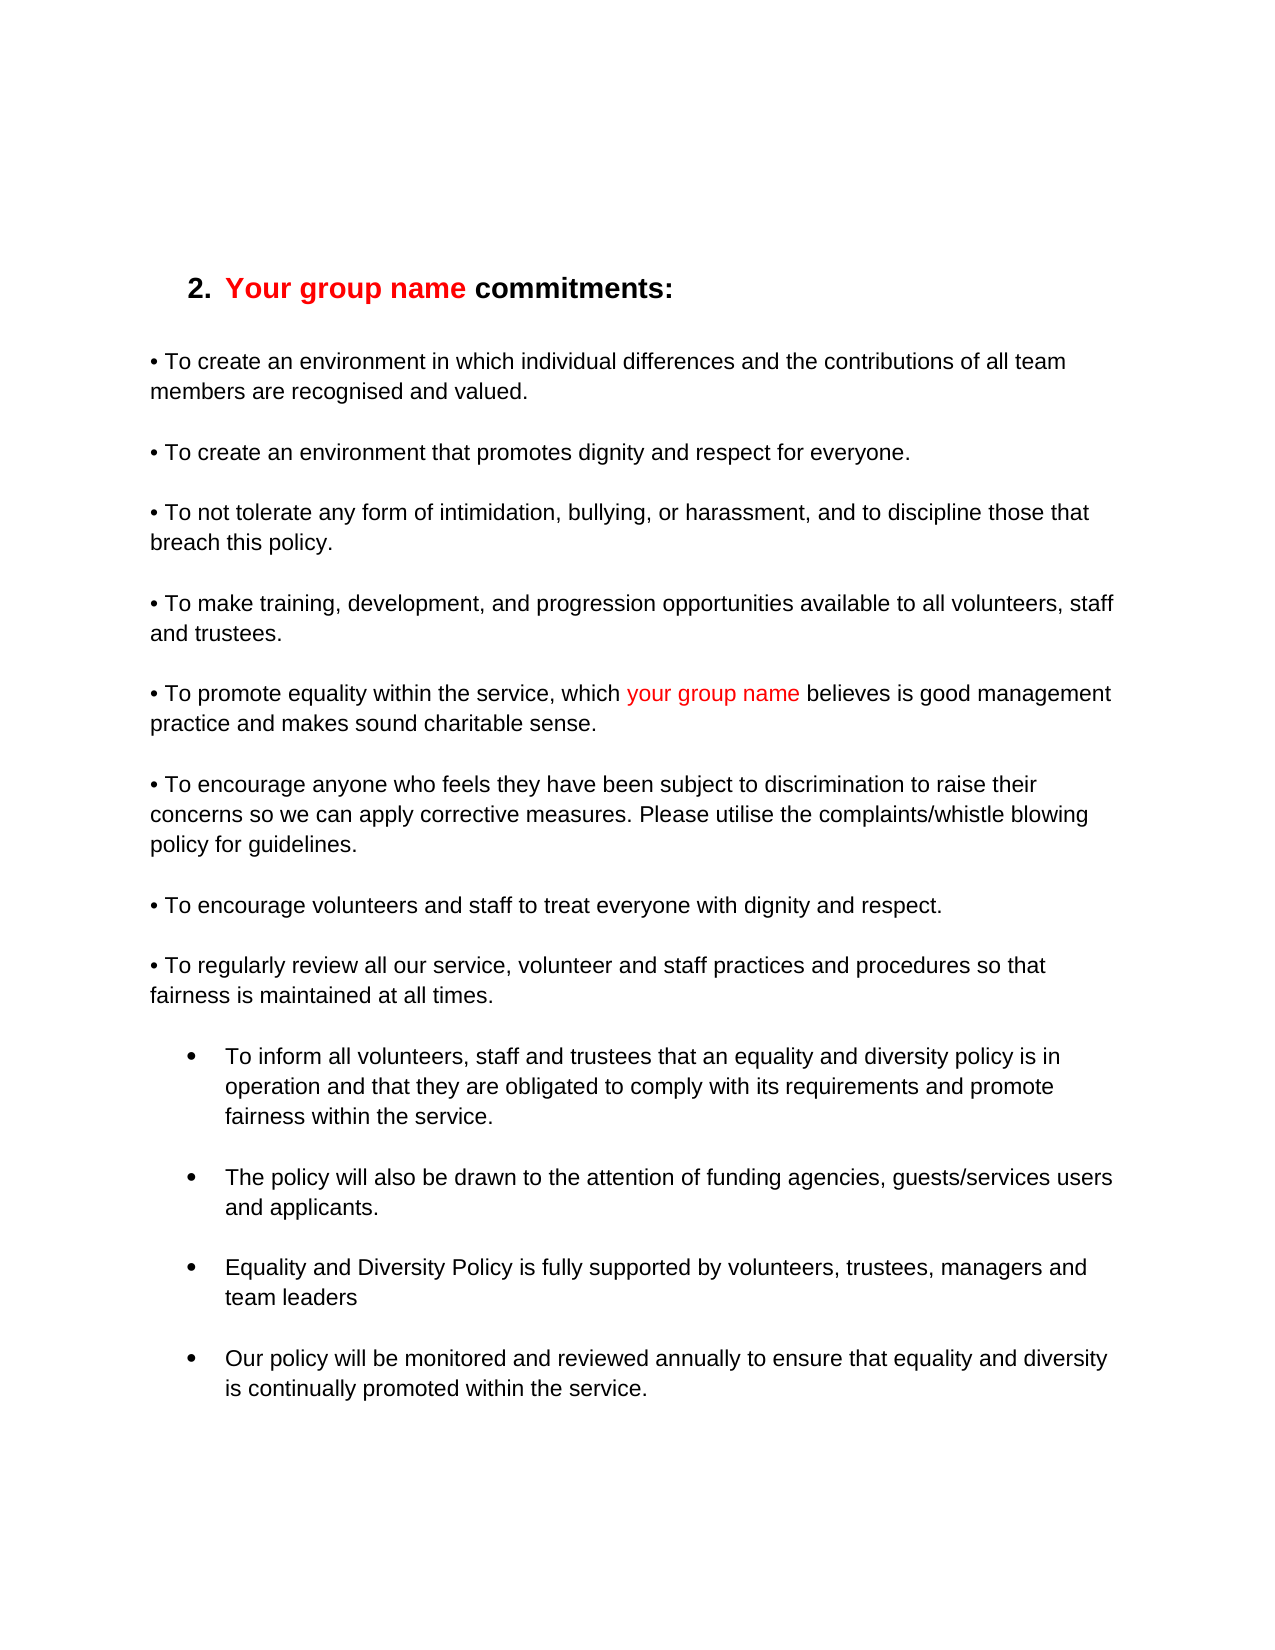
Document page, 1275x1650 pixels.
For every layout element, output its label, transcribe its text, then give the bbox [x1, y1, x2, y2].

text • To make training, development, and progression opportunities available to all volunteers, staff and trustees. [150, 589, 1125, 646]
text • To create an environment in which individual differences and the contributions of all team members are recognised and valued. [150, 348, 1125, 404]
text • To encourage volunteers and staff to treat everyone with dignity and respect. [150, 892, 1125, 918]
list Equality and Diversity Policy is fully supported by volunteers, trustees, managers and team leaders [187, 1254, 1125, 1311]
list Our policy will be monitored and reviewed annually to ensure that equality and diversity is continually promoted within the service. [187, 1345, 1125, 1401]
list Your group name commitments: [187, 271, 1125, 304]
text • To not tolerate any form of intimidation, bullying, or harassment, and to discipline those that breach this policy. [150, 499, 1125, 556]
list The policy will also be drawn to the attention of funding agencies, guests/services users and applicants. [187, 1163, 1125, 1220]
text • To encourage anyone who feels they have been subject to discrimination to raise their concerns so we can apply corrective measures. Please utilise the complaints/whistle blowing policy for guidelines. [150, 771, 1125, 858]
list To inform all volunteers, staff and trustees that an equality and diversity policy is in operation and that they are obligated to comply with its requirements and promote fairness within the service. [187, 1043, 1125, 1129]
text • To create an environment that promotes dignity and respect for everyone. [150, 438, 1125, 465]
text • To promote equality within the service, which your group name believes is good management practice and makes sound charitable sense. [150, 680, 1125, 737]
text • To regularly review all our service, volunteer and staff practices and procedures so that fairness is maintained at all times. [150, 952, 1125, 1009]
